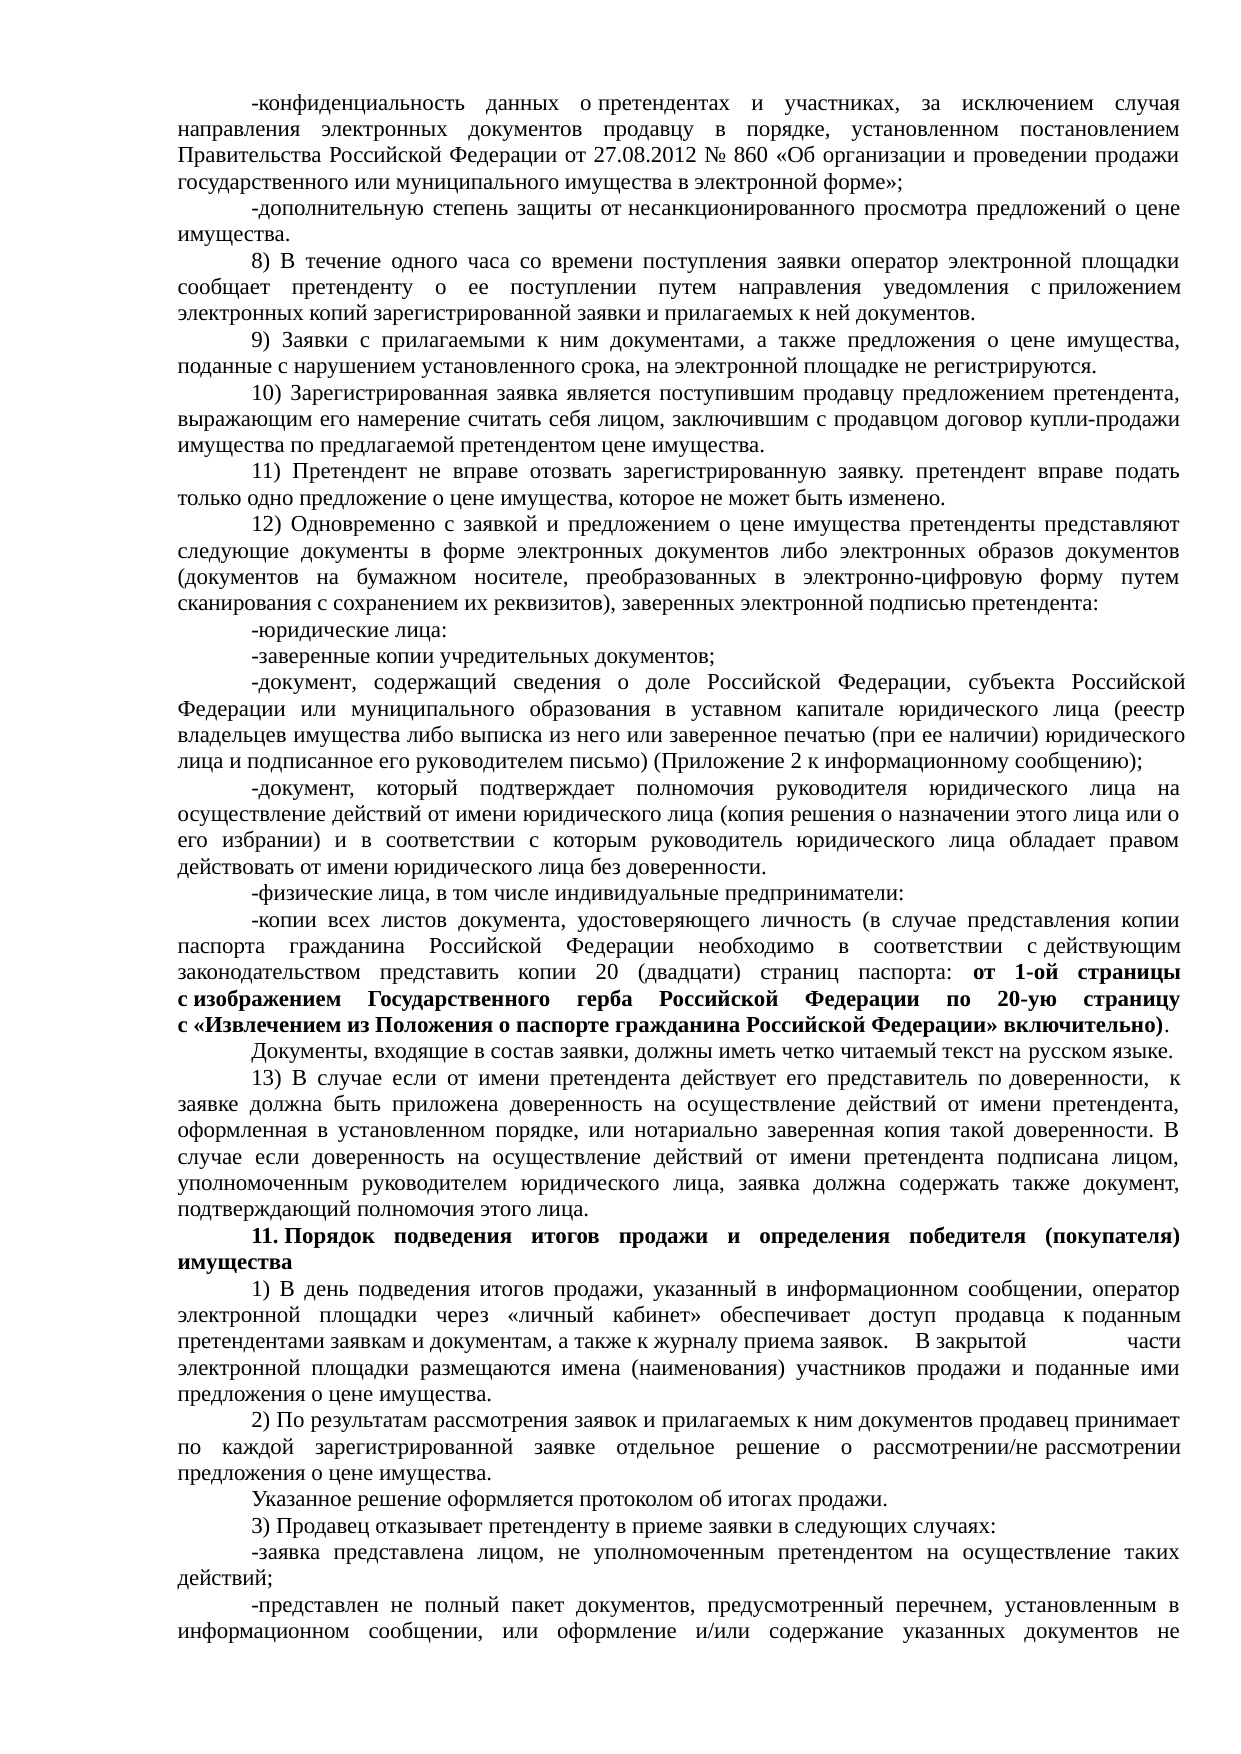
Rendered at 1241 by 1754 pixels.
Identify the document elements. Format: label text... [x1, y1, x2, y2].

text 2) По результатам рассмотрения заявок и прилагаемых к ним документов продавец принимает по каждой зарегистрированной заявке отдельное решение о рассмотрении/не рассмотрении предложения о цене имущества. [177, 1406, 1181, 1485]
text -заявка представлена лицом, не уполномоченным претендентом на осуществление таких действий; [177, 1538, 1181, 1591]
text 3) Продавец отказывает претенденту в приеме заявки в следующих случаях: [177, 1512, 1181, 1538]
text 9) Заявки с прилагаемыми к ним документами, а также предложения о цене имущества, поданные с нарушением установленного срока, на электронной площадке не регистрируются. [177, 326, 1181, 378]
text -конфиденциальность данных о претендентах и участниках, за исключением случая направления электронных документов продавцу в порядке, установленном постановлением Правительства Российской Федерации от 27.08.2012 № 860 «Об организации и проведении продажи государственного или муниципального имущества в электронной форме»; [177, 89, 1181, 194]
text 10) Зарегистрированная заявка является поступившим продавцу предложением претендента, выражающим его намерение считать себя лицом, заключившим с продавцом договор купли-продажи имущества по предлагаемой претендентом цене имущества. [177, 378, 1181, 458]
text 8) В течение одного часа со времени поступления заявки оператор электронной площадки сообщает претенденту о ее поступлении путем направления уведомления с приложением электронных копий зарегистрированной заявки и прилагаемых к ней документов. [177, 247, 1181, 326]
text -копии всех листов документа, удостоверяющего личность (в случае представления копии паспорта гражданина Российской Федерации необходимо в соответствии с действующим законодательством представить копии 20 (двадцати) страниц паспорта: от 1-ой страницы с изображением Государственного герба Российской Федерации по 20-ую страницу с «Извлечением из Положения о паспорте гражданина Российской Федерации» включительно). [177, 906, 1181, 1037]
text -физические лица, в том числе индивидуальные предприниматели: [177, 879, 1181, 906]
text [177, 1591, 1181, 1643]
text 1) В день подведения итогов продажи, указанный в информационном сообщении, оператор электронной площадки через «личный кабинет» обеспечивает доступ продавца к поданным претендентами заявкам и документам, а также к журналу приема заявок. В закрытой части электронной площадки размещаются имена (наименования) участников продажи и поданные ими предложения о цене имущества. [177, 1274, 1181, 1406]
text -документ, который подтверждает полномочия руководителя юридического лица на осуществление действий от имени юридического лица (копия решения о назначении этого лица или о его избрании) и в соответствии с которым руководитель юридического лица обладает правом действовать от имени юридического лица без доверенности. [177, 774, 1181, 879]
text -заверенные копии учредительных документов; [177, 642, 1181, 668]
text 12) Одновременно с заявкой и предложением о цене имущества претенденты представляют следующие документы в форме электронных документов либо электронных образов документов (документов на бумажном носителе, преобразованных в электронно-цифровую форму путем сканирования с сохранением их реквизитов), заверенных электронной подписью претендента: [177, 510, 1181, 616]
text -юридические лица: [177, 616, 1181, 642]
text Указанное решение оформляется протоколом об итогах продажи. [177, 1485, 1181, 1512]
text 11. Порядок подведения итогов продажи и определения победителя (покупателя) имущества [177, 1222, 1181, 1274]
text 11) Претендент не вправе отозвать зарегистрированную заявку. претендент вправе подать только одно предложение о цене имущества, которое не может быть изменено. [177, 458, 1181, 510]
text -дополнительную степень защиты от несанкционированного просмотра предложений о цене имущества. [177, 194, 1181, 247]
text -документ, содержащий сведения о доле Российской Федерации, субъекта Российской Федерации или муниципального образования в уставном капитале юридического лица (реестр владельцев имущества либо выписка из него или заверенное печатью (при ее наличии) юридического лица и подписанное его руководителем письмо) (Приложение 2 к информационному сообщению); [177, 668, 1187, 774]
text Документы, входящие в состав заявки, должны иметь четко читаемый текст на русском языке. [177, 1037, 1181, 1064]
text 13) В случае если от имени претендента действует его представитель по доверенности, к заявке должна быть приложена доверенность на осуществление действий от имени претендента, оформленная в установленном порядке, или нотариально заверенная копия такой доверенности. В случае если доверенность на осуществление действий от имени претендента подписана лицом, уполномоченным руководителем юридического лица, заявка должна содержать также документ, подтверждающий полномочия этого лица. [177, 1064, 1181, 1222]
